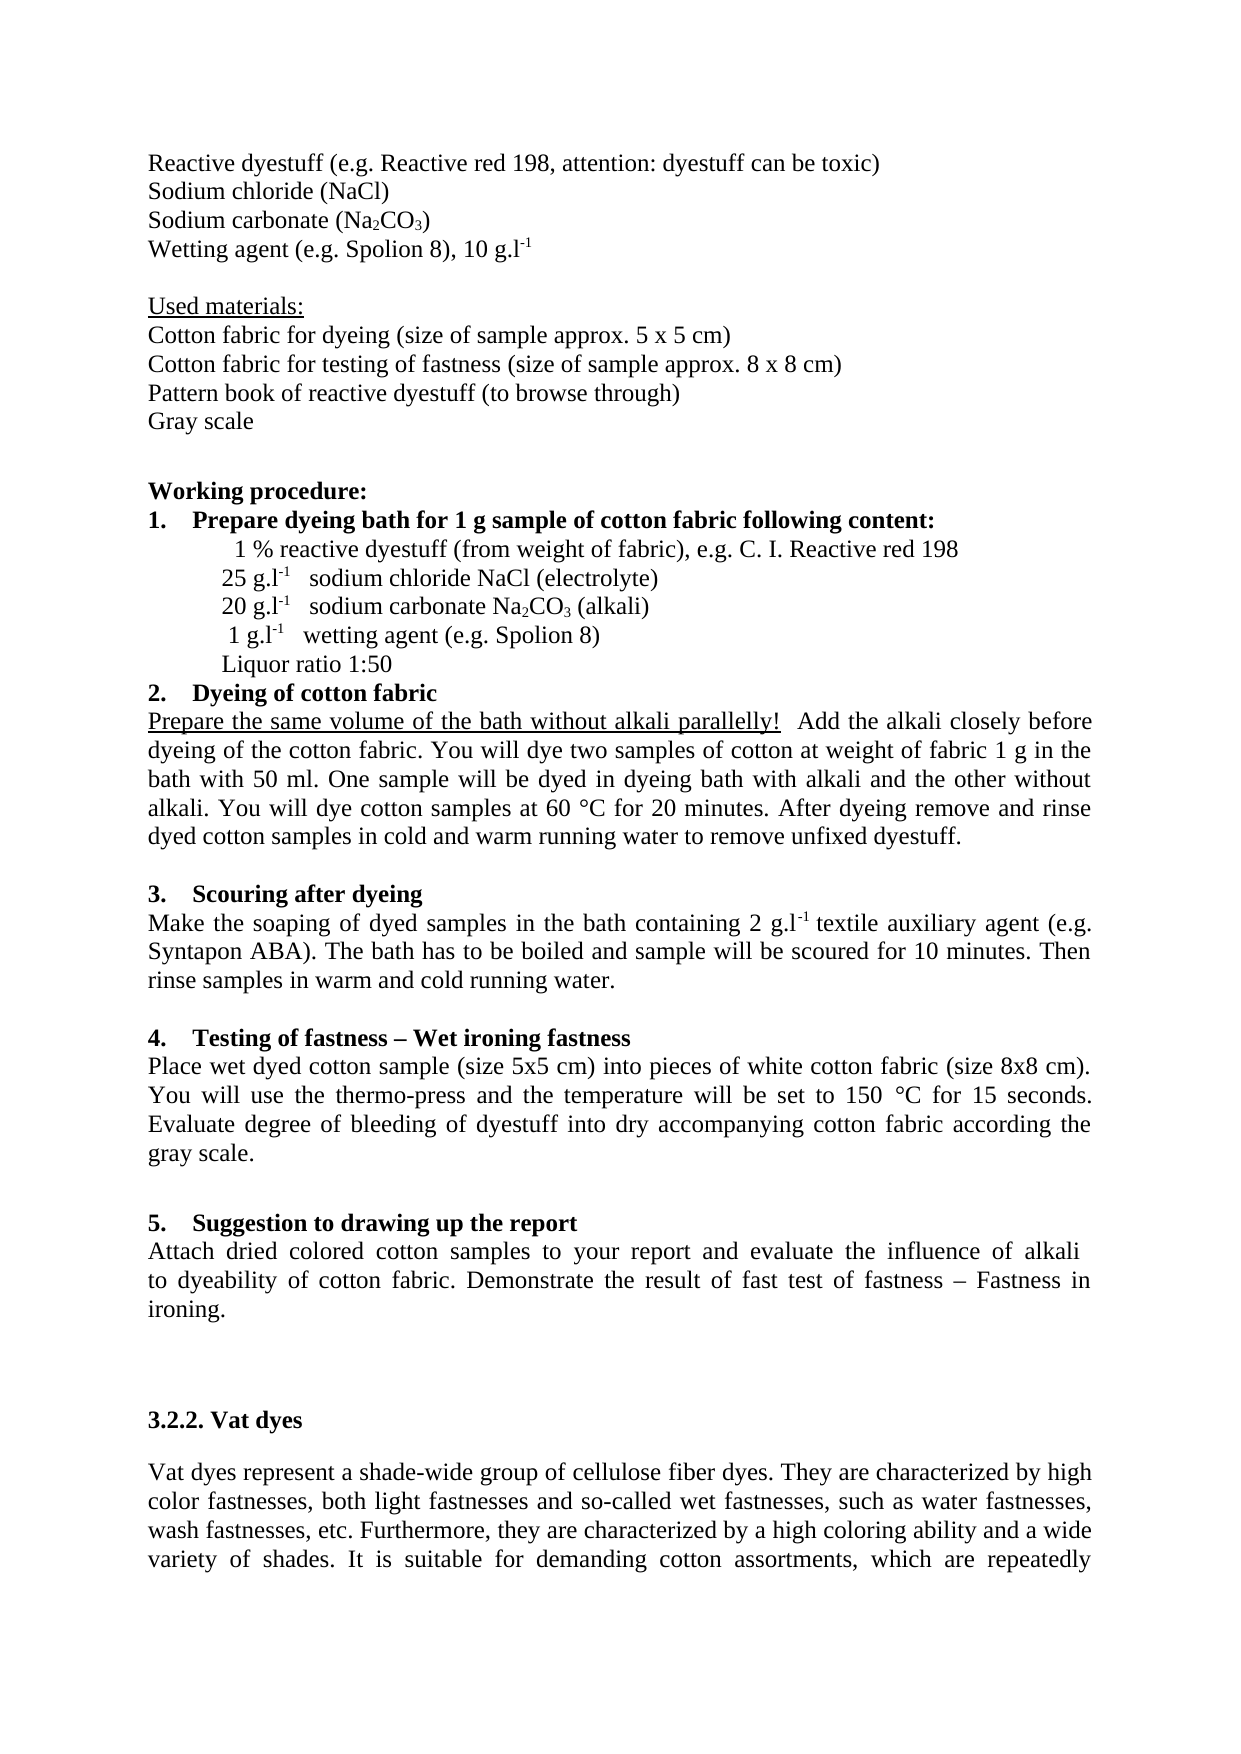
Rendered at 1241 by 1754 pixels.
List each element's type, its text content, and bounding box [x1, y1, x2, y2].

text Attach dried colored cotton samples to your report and evaluate the influence of alkali to dyeability of cotton fabric. Demonstrate the result of fast test of fastness – Fastness in ironing. [148, 1236, 1093, 1323]
text Pattern book of reactive dyestuff (to browse through) [148, 378, 1093, 406]
text Gray scale [148, 406, 1093, 435]
text Cotton fabric for testing of fastness (size of sample approx. 8 x 8 cm) [148, 349, 1093, 378]
text Sodium chloride (NaCl) [148, 176, 1093, 205]
text Prepare the same volume of the bath without alkali parallelly! Add the alkali closely before dyeing of the cotton fabric. You will dye two samples of cotton at weight of fabric 1 g in the bath with 50 ml. One sample will be dyed in dyeing bath with alkali and the other without alkali. You will dye cotton samples at 60 °C for 20 minutes. After dyeing remove and rinse dyed cotton samples in cold and warm running water to remove unfixed dyestuff. [148, 706, 1093, 850]
list Suggestion to drawing up the report [148, 1208, 1093, 1236]
text Wetting agent (e.g. Spolion 8), 10 g.l-1 [148, 234, 1093, 263]
text Sodium carbonate (Na2CO3) [148, 205, 1093, 234]
list Dyeing of cotton fabric [148, 678, 1093, 706]
text .l-1 sodium carbonate Na2CO3 (alkali) [148, 591, 1093, 620]
text 1 % reactive dyestuff (from weight of fabric), e.g. C. I. Reactive red 198 [148, 534, 1093, 563]
text Reactive dyestuff (e.g. Reactive red 198, attention: dyestuff can be toxic) [148, 148, 1093, 176]
text Cotton fabric for dyeing (size of sample approx. 5 x 5 cm) [148, 320, 1093, 349]
text Liquor ratio 1:50 [221, 649, 1093, 678]
text Used materials: [148, 291, 1093, 320]
text .l-1 sodium chloride NaCl (electrolyte) [148, 563, 1093, 591]
subtitle 3.2.2. Vat dyes [148, 1405, 1093, 1434]
text Working procedure: [148, 476, 1093, 505]
text Place wet dyed cotton sample (size 5x5 cm) into pieces of white cotton fabric (size 8x8 cm). You will use the thermo-press and the temperature will be set to 150 °C for 15 seconds. Evaluate degree of bleeding of dyestuff into dry accompanying cotton fabric according the gray scale. [148, 1051, 1093, 1166]
list Prepare dyeing bath for 1 g sample of cotton fabric following content: [148, 505, 1093, 534]
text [148, 1457, 1093, 1572]
text Make the soaping of dyed samples in the bath containing .l-1 textile auxiliary agent (e.g. Syntapon ABA). The bath has to be boiled and sample will be scoured for 10 minutes. Then rinse samples in warm and cold running water. [148, 908, 1093, 994]
list Scouring after dyeing [148, 879, 1093, 908]
text .l-1 wetting agent (e.g. Spolion 8) [148, 620, 1093, 649]
list Testing of fastness – Wet ironing fastness [148, 1023, 1093, 1051]
